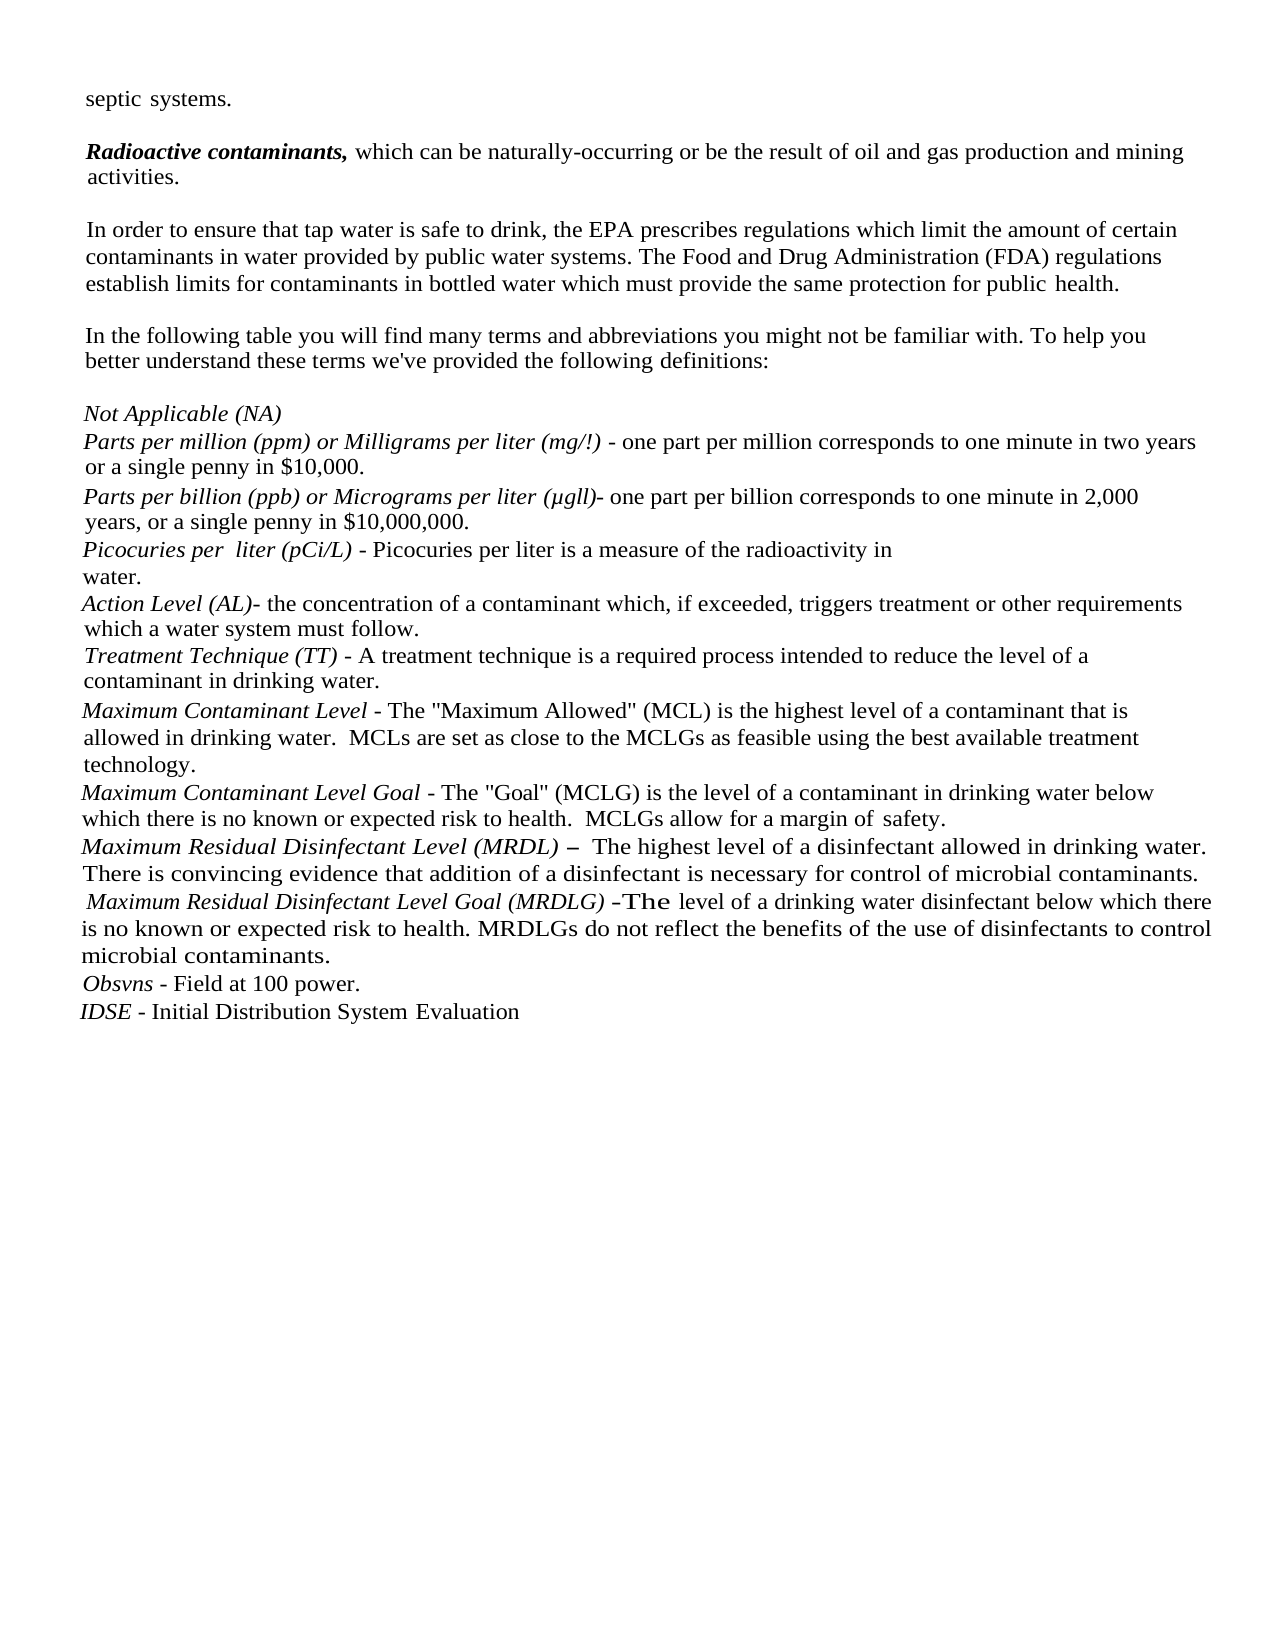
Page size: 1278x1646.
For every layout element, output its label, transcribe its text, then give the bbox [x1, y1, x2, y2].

text Maximum Contaminant Level Goal - The "Goal" (MCLG) is the level of a contaminant in drinking water below which there is no known or expected risk to health. MCLGs allow for a margin of safety. [81, 779, 1201, 832]
text Obsvns - Field at 100 power. [82, 970, 952, 996]
text Picocuries per liter (pCi/L) - Picocuries per liter is a measure of the radioactivity in water. [82, 537, 952, 589]
text Radioactive contaminants, which can be naturally-occurring or be the result of oil and gas production and mining activities. [85, 140, 1201, 189]
text Parts per million (ppm) or Milligrams per liter (mg/!) - one part per million corresponds to one minute in two years or a single penny in $10,000. [83, 430, 1201, 479]
text In order to ensure that tap water is safe to drink, the EPA prescribes regulations which limit the amount of certain contaminants in water provided by public water systems. The Food and Drug Administration (FDA) regulations establish limits for contaminants in bottled water which must provide the same protection for public health. [85, 216, 1203, 297]
text IDSE - Initial Distribution System Evaluation [79, 998, 952, 1024]
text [85, 85, 1201, 112]
text In the following table you will find many terms and abbreviations you might not be familiar with. To help you better understand these terms we've provided the following definitions: [85, 324, 1201, 373]
text Maximum Contaminant Level - The "Maximum Allowed" (MCL) is the highest level of a contaminant that is allowed in drinking water. MCLs are set as close to the MCLGs as feasible using the best available treatment technology. [82, 697, 1201, 777]
text Maximum Residual Disinfectant Level (MRDL) - The highest level of a disinfectant allowed in drinking water. There is convincing evidence that addition of a disinfectant is necessary for control of microbial contaminants. [81, 833, 1213, 887]
text Action Level (AL)- the concentration of a contaminant which, if exceeded, triggers treatment or other requirements which a water system must follow. [82, 592, 1201, 641]
text Treatment Technique (TT) - A treatment technique is a required process intended to reduce the level of a contaminant in drinking water. [83, 644, 1201, 694]
text Not Applicable (NA) [83, 400, 952, 426]
text Maximum Residual Disinfectant Level Goal (MRDLG) -The level of a drinking water disinfectant below which there is no known or expected risk to health. MRDLGs do not reflect the benefits of the use of disinfectants to control microbial contaminants. [81, 888, 1212, 969]
text Parts per billion (ppb) or Micrograms per liter (µgll)- one part per billion corresponds to one minute in 2,000 years, or a single penny in $10,000,000. [83, 485, 1201, 534]
